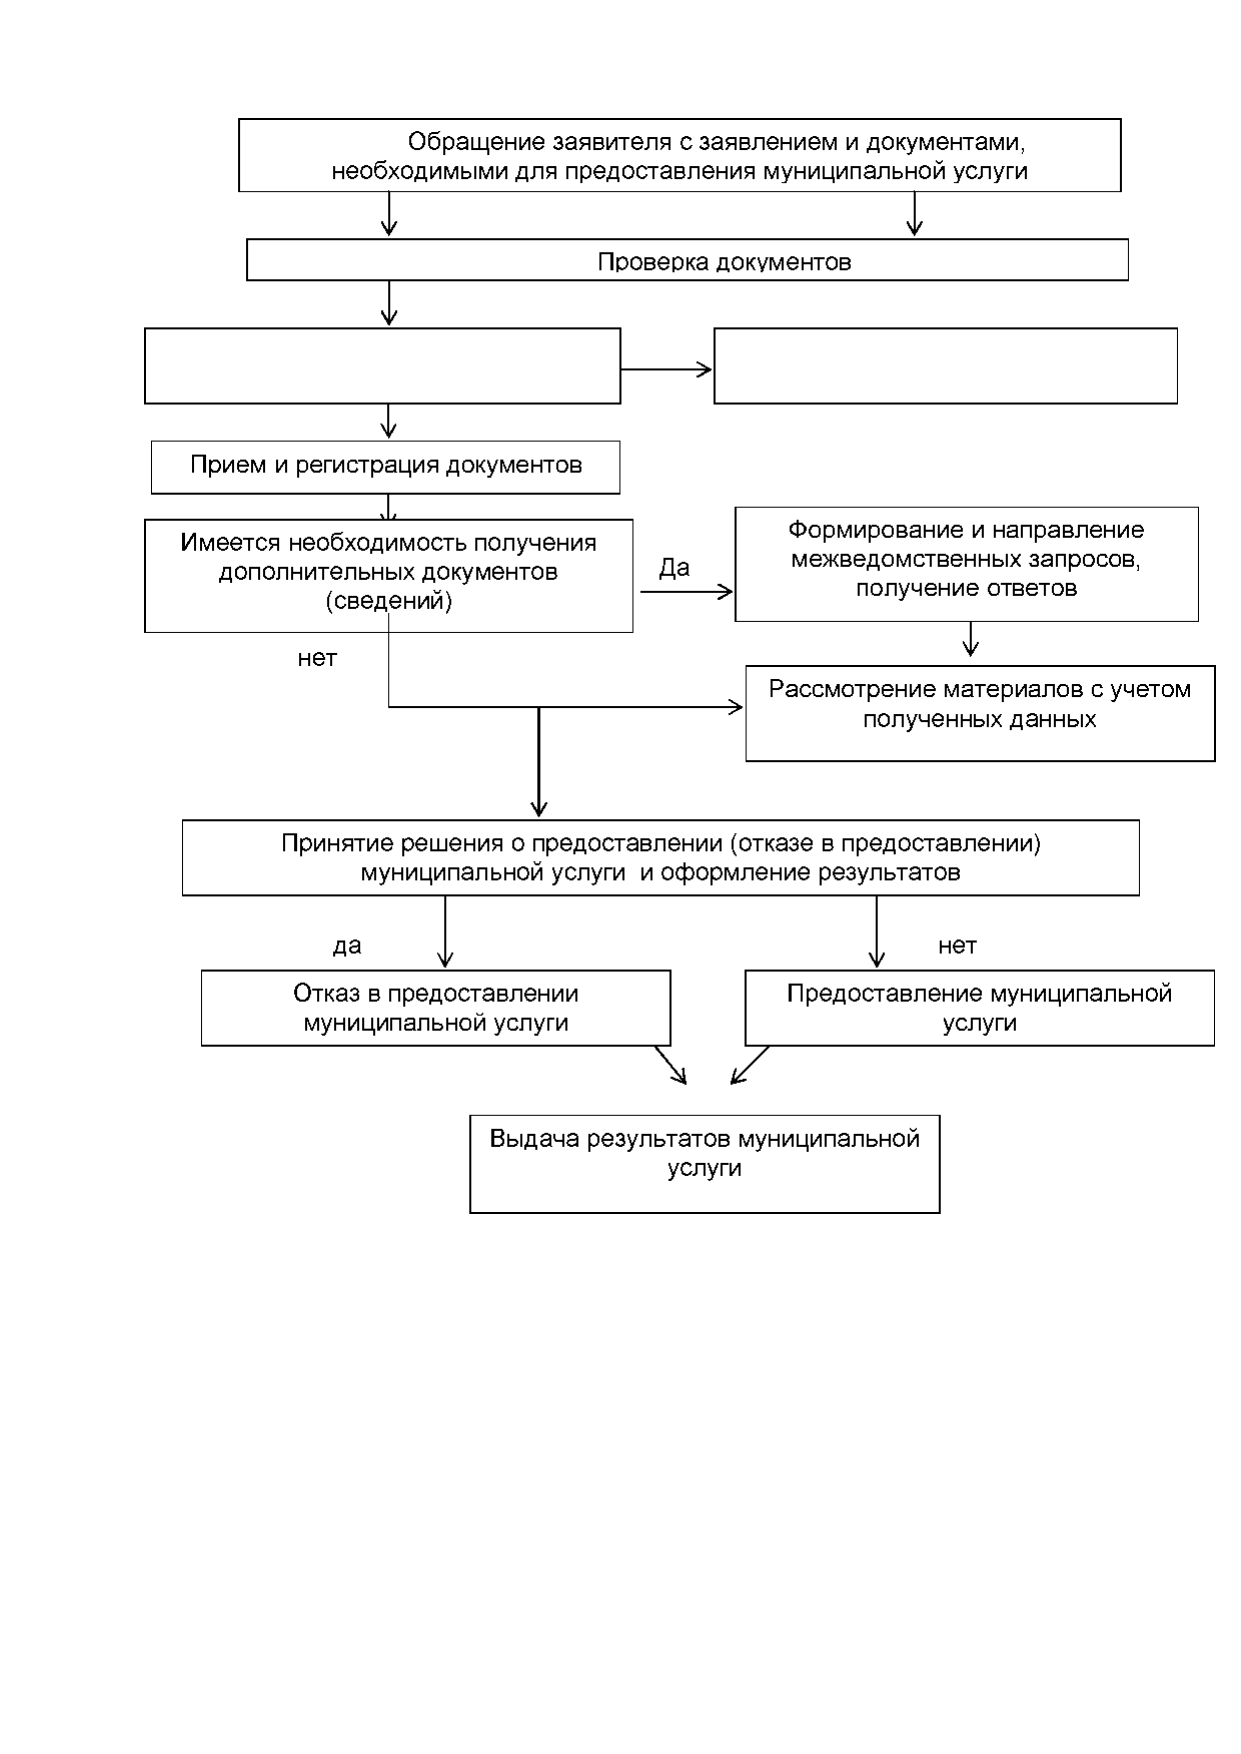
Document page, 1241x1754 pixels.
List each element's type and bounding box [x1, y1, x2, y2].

picture [144, 118, 1216, 1214]
